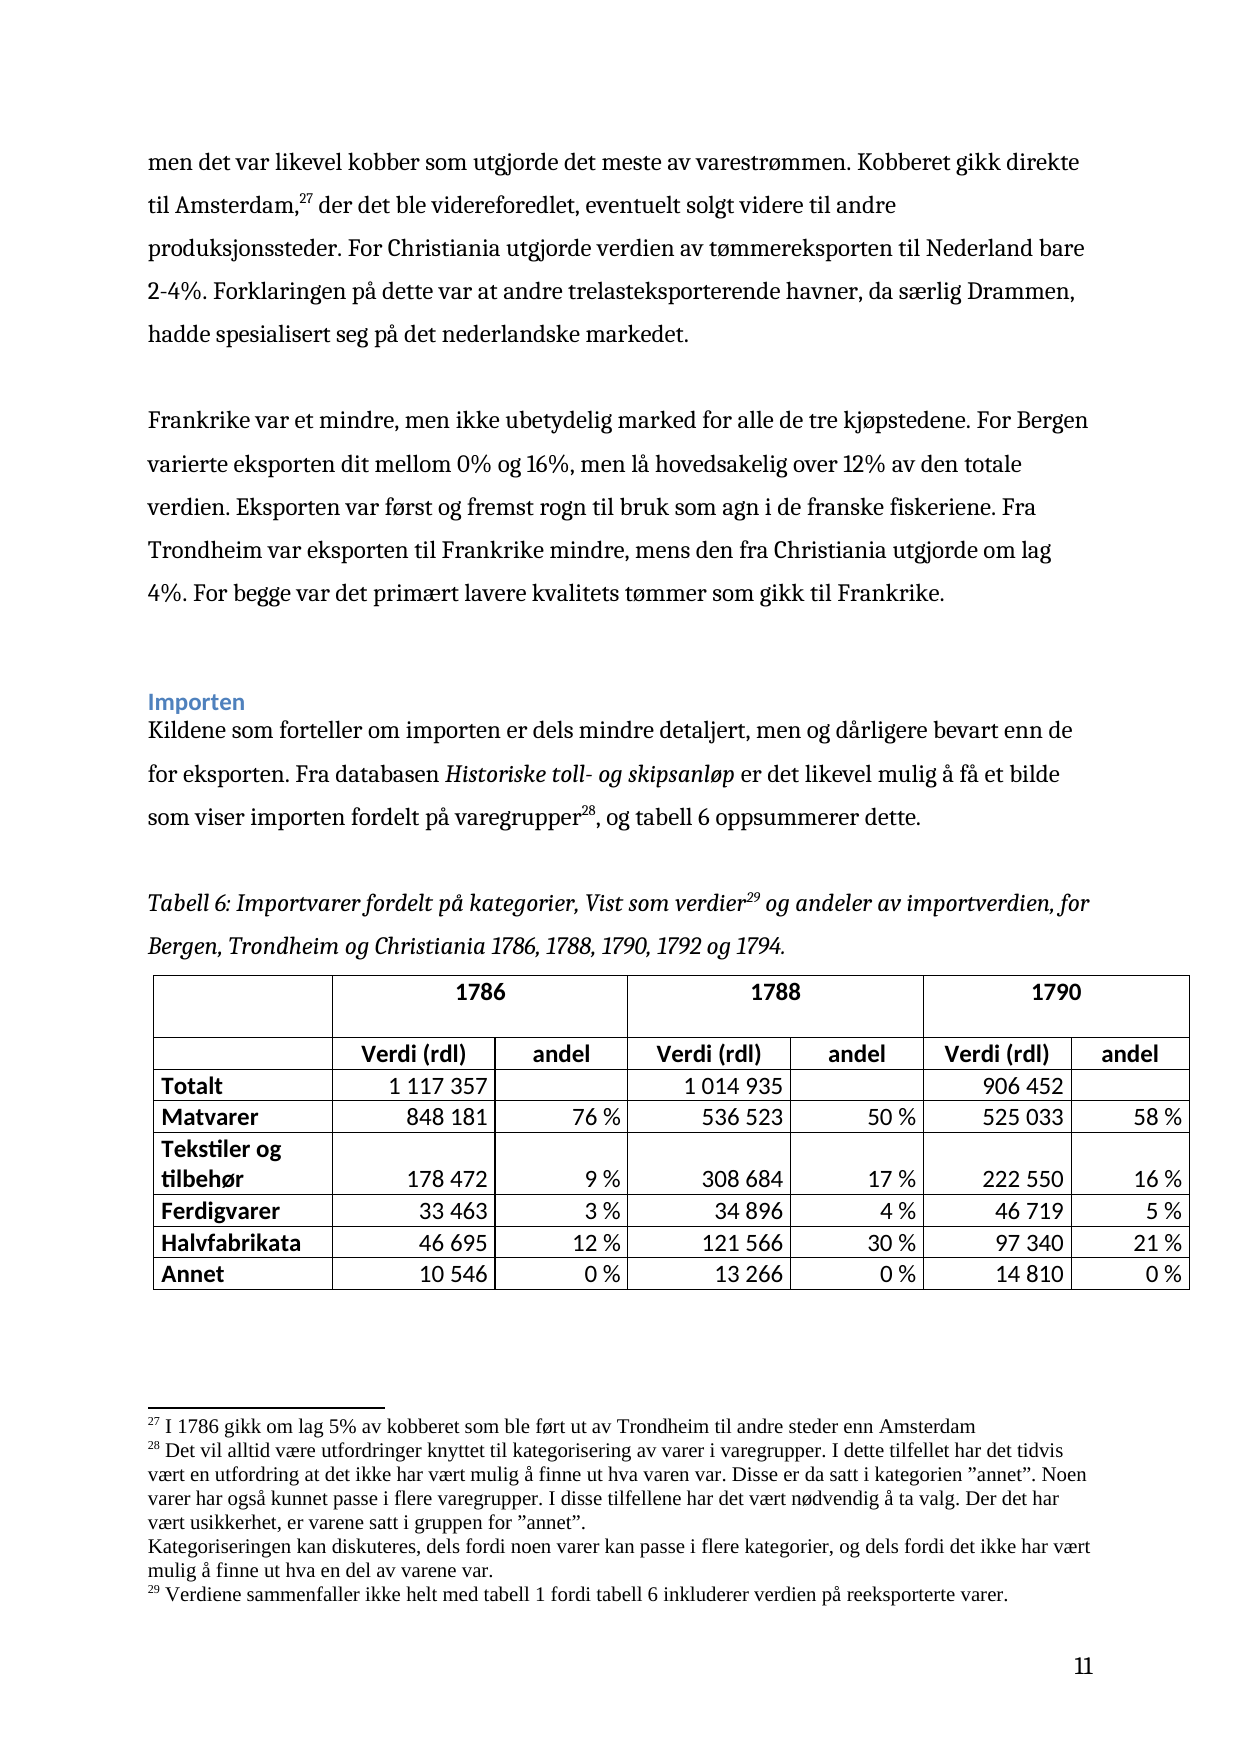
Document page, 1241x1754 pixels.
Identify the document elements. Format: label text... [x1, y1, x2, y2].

table_cell Halvfabrikata [154, 1227, 332, 1257]
table_cell 222 550 [924, 1133, 1071, 1194]
table_cell 58 % [1072, 1101, 1189, 1132]
table_header 1786 [333, 976, 627, 1037]
table_header 1788 [628, 976, 923, 1037]
table_cell Annet [154, 1258, 332, 1289]
table_cell Matvarer [154, 1101, 332, 1132]
table_cell 14 810 [924, 1258, 1071, 1289]
text Tabell 6: Importvarer fordelt på kategorier, Vist som verdier og andeler av importverdien, for Bergen, Trondheim og Christiania 1786, 1788, 1790, 1792 og 1794. [148, 889, 1093, 961]
table_cell 97 340 [924, 1227, 1071, 1257]
table_cell 1 014 935 [628, 1070, 790, 1100]
table_cell 5 % [1072, 1195, 1189, 1226]
table_cell andel [791, 1038, 923, 1069]
table_cell 16 % [1072, 1133, 1189, 1194]
table_cell 46 719 [924, 1195, 1071, 1226]
table_cell 50 % [791, 1101, 923, 1132]
table_cell 525 033 [924, 1101, 1071, 1132]
table_cell 0 % [496, 1258, 627, 1289]
table_cell 4 % [791, 1195, 923, 1226]
table_cell 17 % [791, 1133, 923, 1194]
table_cell 76 % [496, 1101, 627, 1132]
table_cell Totalt [154, 1070, 332, 1100]
table_cell 536 523 [628, 1101, 790, 1132]
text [148, 148, 1093, 349]
table_cell 1 117 357 [333, 1070, 494, 1100]
table_cell Verdi (rdl) [924, 1038, 1071, 1069]
table_cell 308 684 [628, 1133, 790, 1194]
table_cell 12 % [496, 1227, 627, 1257]
table_cell 13 266 [628, 1258, 790, 1289]
table_cell 30 % [791, 1227, 923, 1257]
text Kildene som forteller om importen er dels mindre detaljert, men og dårligere bevart enn de for eksporten. Fra databasen Historiske toll- og skipsanløp er det likevel mulig å få et bilde som viser importen fordelt på varegrupper, og tabell 6 oppsummerer dette. [148, 716, 1093, 831]
subtitle Importen [148, 686, 1093, 716]
table_cell 178 472 [333, 1133, 494, 1194]
table_cell Verdi (rdl) [333, 1038, 494, 1069]
table_header 1790 [924, 976, 1189, 1037]
table_cell 9 % [496, 1133, 627, 1194]
table_cell 10 546 [333, 1258, 494, 1289]
table_cell andel [496, 1038, 627, 1069]
table_cell [1072, 1070, 1189, 1100]
table_cell 121 566 [628, 1227, 790, 1257]
table_cell 0 % [1072, 1258, 1189, 1289]
table_header [154, 976, 332, 1037]
table_cell [154, 1038, 332, 1069]
table_cell [791, 1070, 923, 1100]
table_cell Verdi (rdl) [628, 1038, 790, 1069]
table_cell Ferdigvarer [154, 1195, 332, 1226]
text Frankrike var et mindre, men ikke ubetydelig marked for alle de tre kjøpstedene. For Bergen varierte eksporten dit mellom 0% og 16%, men lå hovedsakelig over 12% av den totale verdien. Eksporten var først og fremst rogn til bruk som agn i de franske fiskeriene. Fra Trondheim var eksporten til Frankrike mindre, mens den fra Christiania utgjorde om lag 4%. For begge var det primært lavere kvalitets tømmer som gikk til Frankrike. [148, 406, 1093, 608]
table_cell 3 % [496, 1195, 627, 1226]
table_cell 34 896 [628, 1195, 790, 1226]
table_cell 33 463 [333, 1195, 494, 1226]
table_cell [496, 1070, 627, 1100]
table_cell 848 181 [333, 1101, 494, 1132]
table_cell andel [1072, 1038, 1189, 1069]
table_cell 46 695 [333, 1227, 494, 1257]
table_cell 0 % [791, 1258, 923, 1289]
table_cell 906 452 [924, 1070, 1071, 1100]
table_cell 21 % [1072, 1227, 1189, 1257]
table_cell Tekstiler og tilbehør [154, 1133, 332, 1194]
